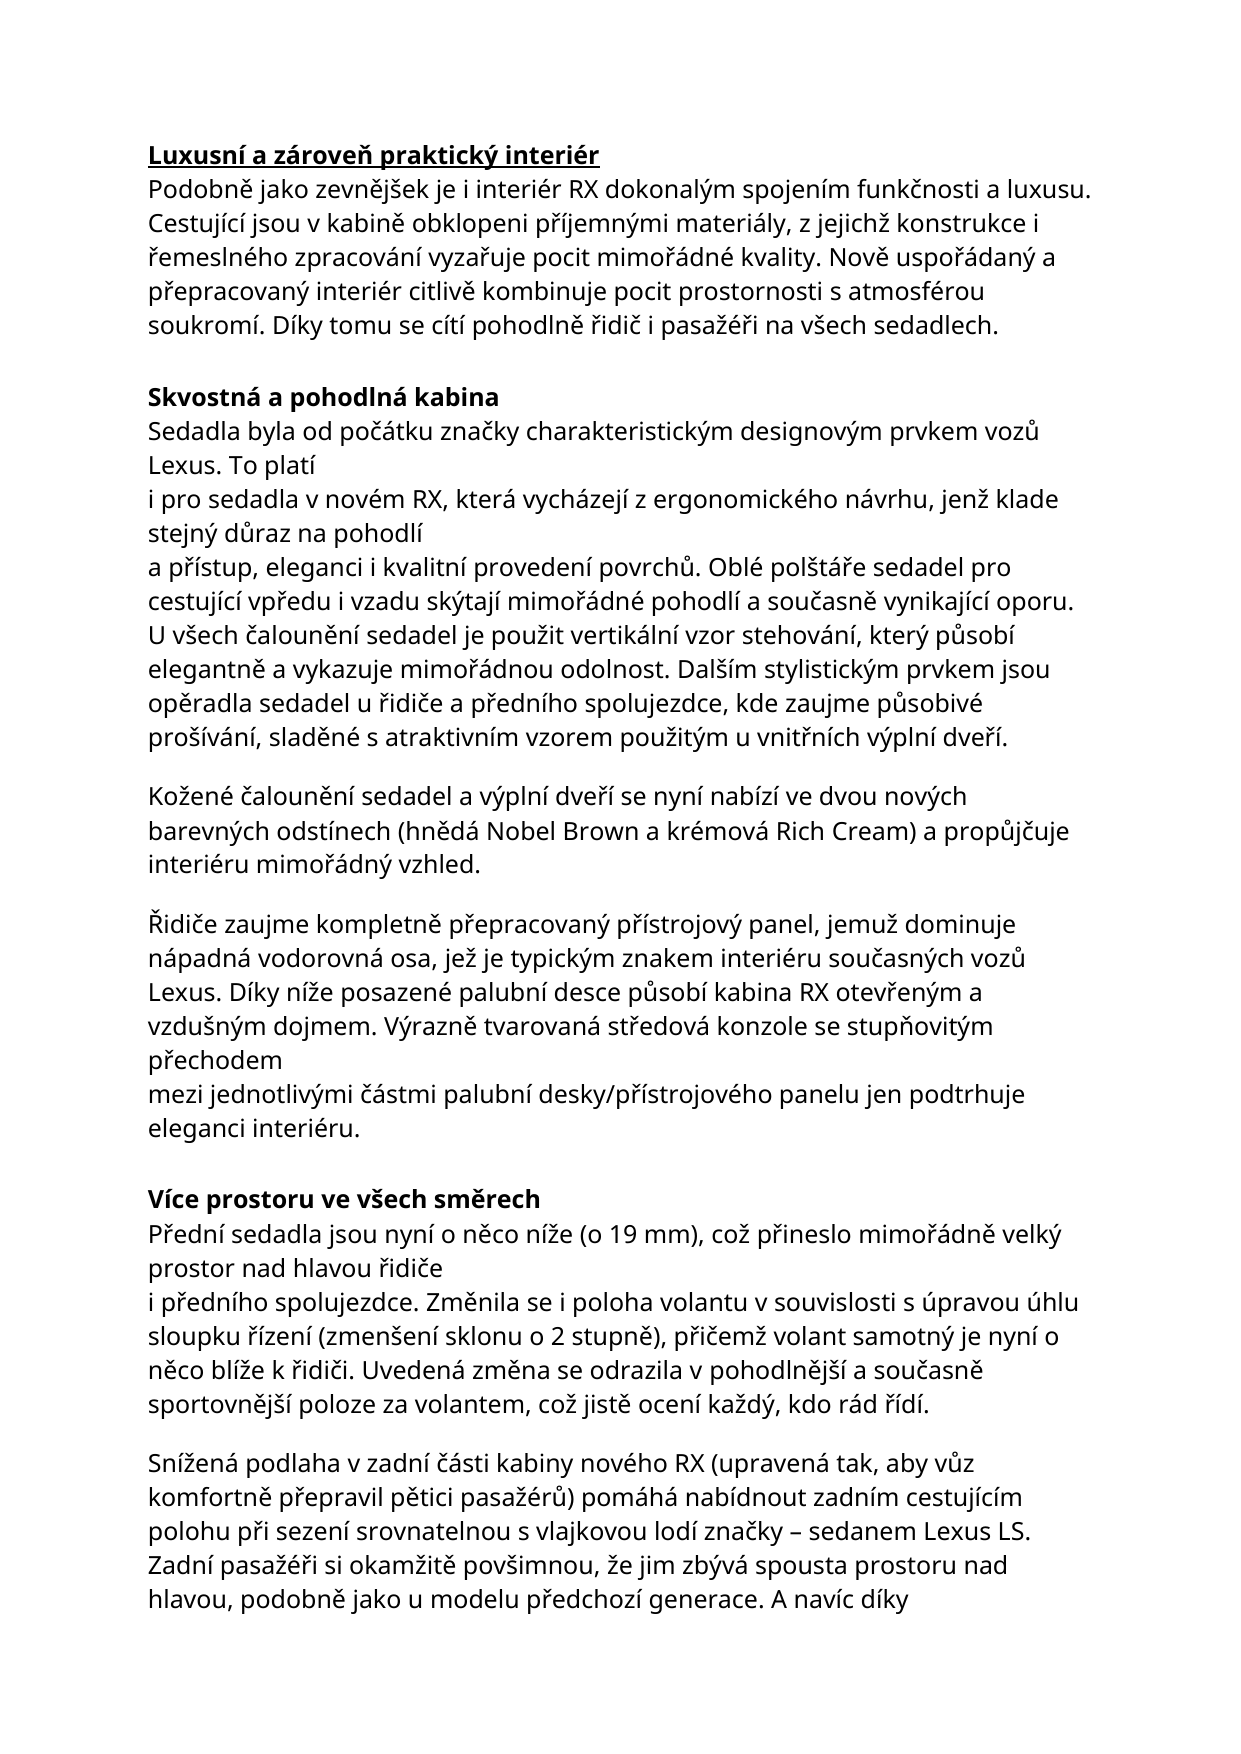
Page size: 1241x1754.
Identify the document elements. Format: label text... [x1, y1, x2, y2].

text Řidiče zaujme kompletně přepracovaný přístrojový panel, jemuž dominuje nápadná vodorovná osa, jež je typickým znakem interiéru současných vozů Lexus. Díky níže posazené palubní desce působí kabina RX otevřeným a vzdušným dojmem. Výrazně tvarovaná středová konzole se stupňovitým přechodem mezi jednotlivými částmi palubní desky/přístrojového panelu jen podtrhuje eleganci interiéru. [148, 906, 1093, 1145]
text Sedadla byla od počátku značky charakteristickým designovým prvkem vozů Lexus. To platí i pro sedadla v novém RX, která vycházejí z ergonomického návrhu, jenž klade stejný důraz na pohodlí a přístup, eleganci i kvalitní provedení povrchů. Oblé polštáře sedadel pro cestující vpředu i vzadu skýtají mimořádné pohodlí a současně vynikající oporu. U všech čalounění sedadel je použit vertikální vzor stehování, který působí elegantně a vykazuje mimořádnou odolnost. Dalším stylistickým prvkem jsou opěradla sedadel u řidiče a předního spolujezdce, kde zaujme působivé prošívání, sladěné s atraktivním vzorem použitým u vnitřních výplní dveří. [148, 413, 1093, 754]
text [148, 1446, 1093, 1616]
text Skvostná a pohodlná kabina [148, 379, 1093, 413]
text Více prostoru ve všech směrech [148, 1182, 1093, 1216]
text Přední sedadla jsou nyní o něco níže (o 19 mm), což přineslo mimořádně velký prostor nad hlavou řidiče i předního spolujezdce. Změnila se i poloha volantu v souvislosti s úpravou úhlu sloupku řízení (zmenšení sklonu o 2 stupně), přičemž volant samotný je nyní o něco blíže k řidiči. Uvedená změna se odrazila v pohodlnější a současně sportovnější poloze za volantem, což jistě ocení každý, kdo rád řídí. [148, 1216, 1093, 1421]
text Kožené čalounění sedadel a výplní dveří se nyní nabízí ve dvou nových barevných odstínech (hnědá Nobel Brown a krémová Rich Cream) a propůjčuje interiéru mimořádný vzhled. [148, 779, 1093, 881]
text Luxusní a zároveň praktický interiér [148, 137, 1093, 172]
text Podobně jako zevnějšek je i interiér RX dokonalým spojením funkčnosti a luxusu. Cestující jsou v kabině obklopeni příjemnými materiály, z jejichž konstrukce i řemeslného zpracování vyzařuje pocit mimořádné kvality. Nově uspořádaný a přepracovaný interiér citlivě kombinuje pocit prostornosti s atmosférou soukromí. Díky tomu se cítí pohodlně řidič i pasažéři na všech sedadlech. [148, 172, 1093, 342]
